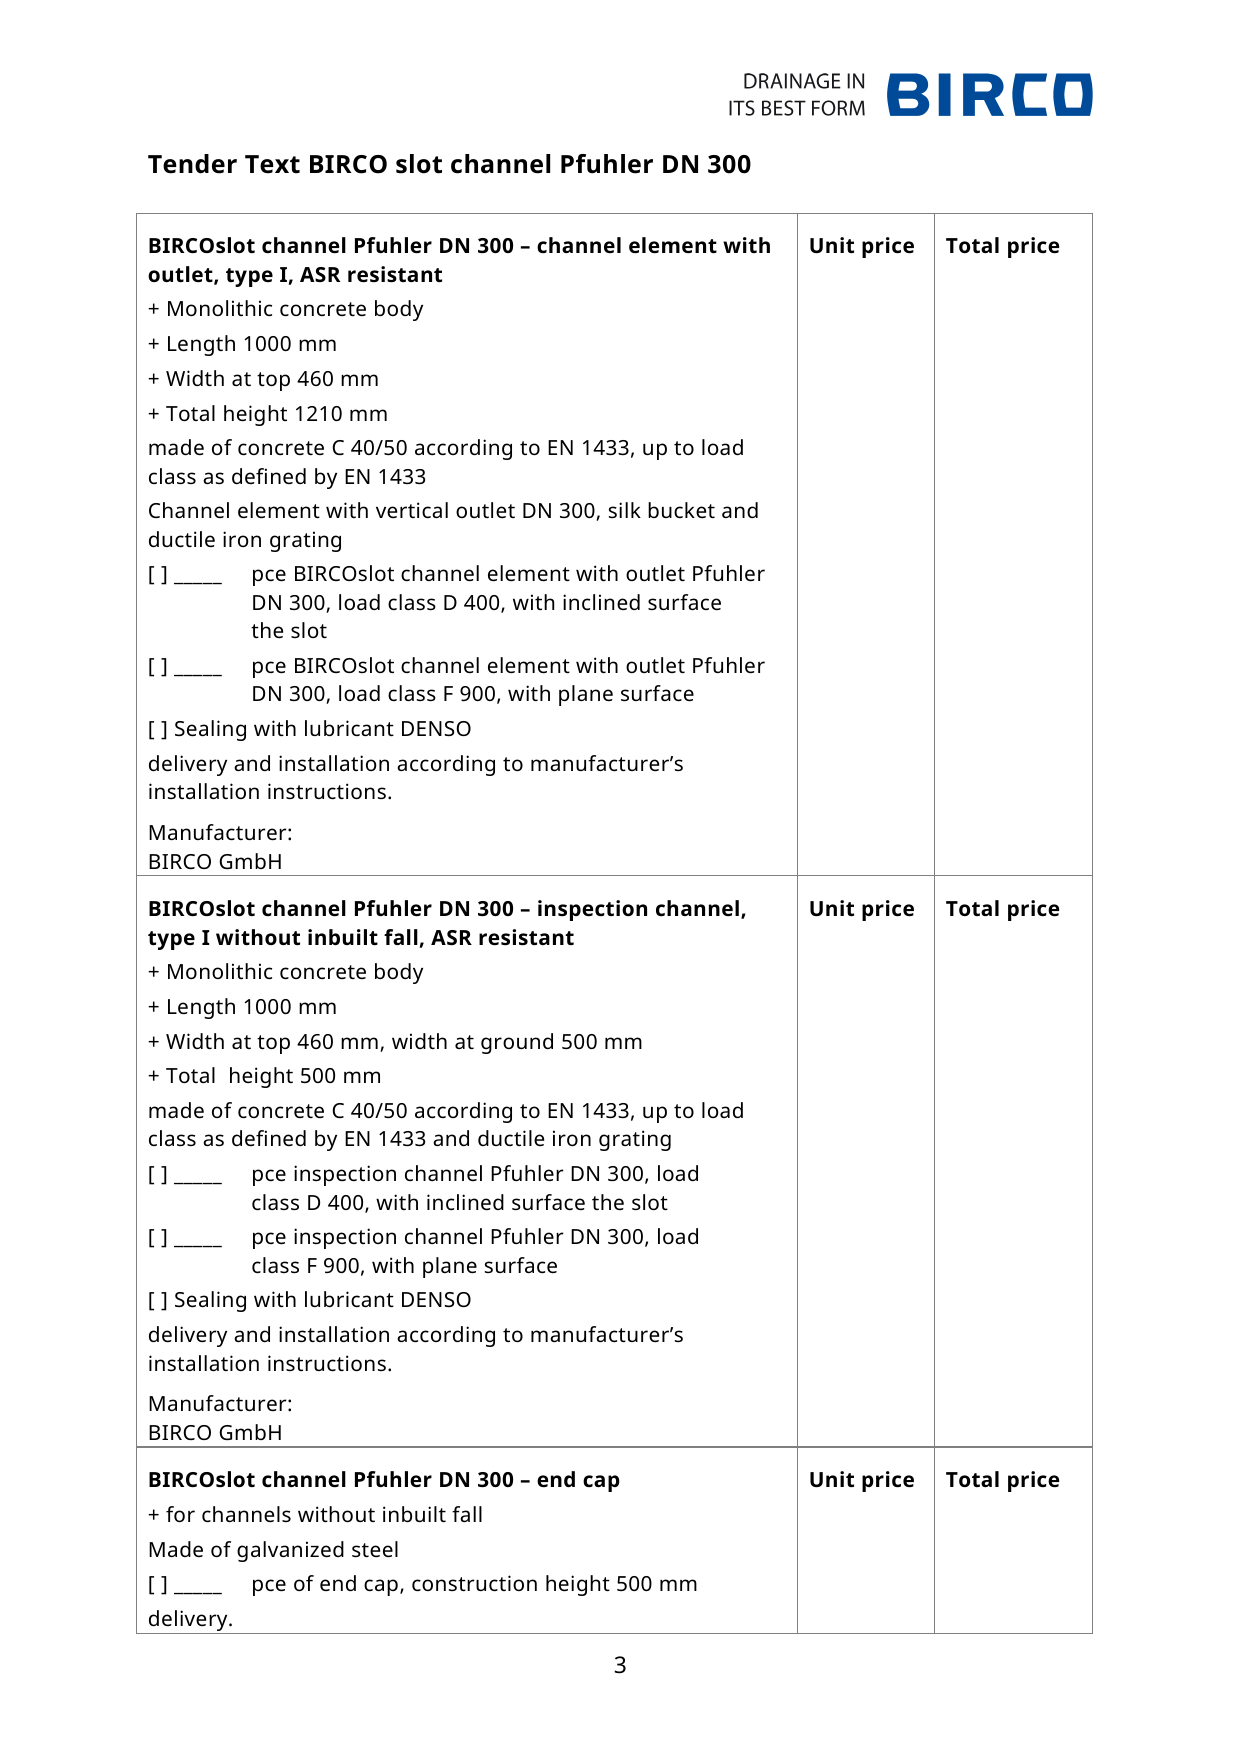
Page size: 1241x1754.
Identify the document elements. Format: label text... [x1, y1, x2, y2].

picture [728, 73, 1093, 116]
table_header BIRCOslot channel Pfuhler DN 300 – channel element with outlet, type I, ASR resistant + Monolithic concrete body + Length 1000 mm + Width at top 460 mm + Total height 1210 mm made of concrete C 40/50 according to EN 1433, up to load class as defined by EN 1433 Channel element with vertical outlet DN 300, silk bucket and ductile iron grating [ ] _____ pce BIRCOslot channel element with outlet Pfuhler DN 300, load class D 400, with inclined surface the slot [ ] _____ pce BIRCOslot channel element with outlet Pfuhler DN 300, load class F 900, with plane surface [ ] Sealing with lubricant DENSO delivery and installation according to manufacturer’s installation instructions. Manufacturer: BIRCO GmbH [137, 214, 797, 875]
table_cell BIRCOslot channel Pfuhler DN 300 – inspection channel, type I without inbuilt fall, ASR resistant + Monolithic concrete body + Length 1000 mm + Width at top 460 mm, width at ground 500 mm + Total height 500 mm made of concrete C 40/50 according to EN 1433, up to load class as defined by EN 1433 and ductile iron grating [ ] _____ pce inspection channel Pfuhler DN 300, load class D 400, with inclined surface the slot [ ] _____ pce inspection channel Pfuhler DN 300, load class F 900, with plane surface [ ] Sealing with lubricant DENSO delivery and installation according to manufacturer’s installation instructions. Manufacturer: BIRCO GmbH [137, 876, 797, 1446]
table_header Unit price [798, 214, 934, 875]
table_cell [137, 1448, 797, 1633]
table_cell Unit price [798, 876, 934, 1446]
table_cell Total price [935, 1448, 1092, 1633]
table_cell Unit price [798, 1448, 934, 1633]
table_cell Total price [935, 876, 1092, 1446]
table_header Total price [935, 214, 1092, 875]
